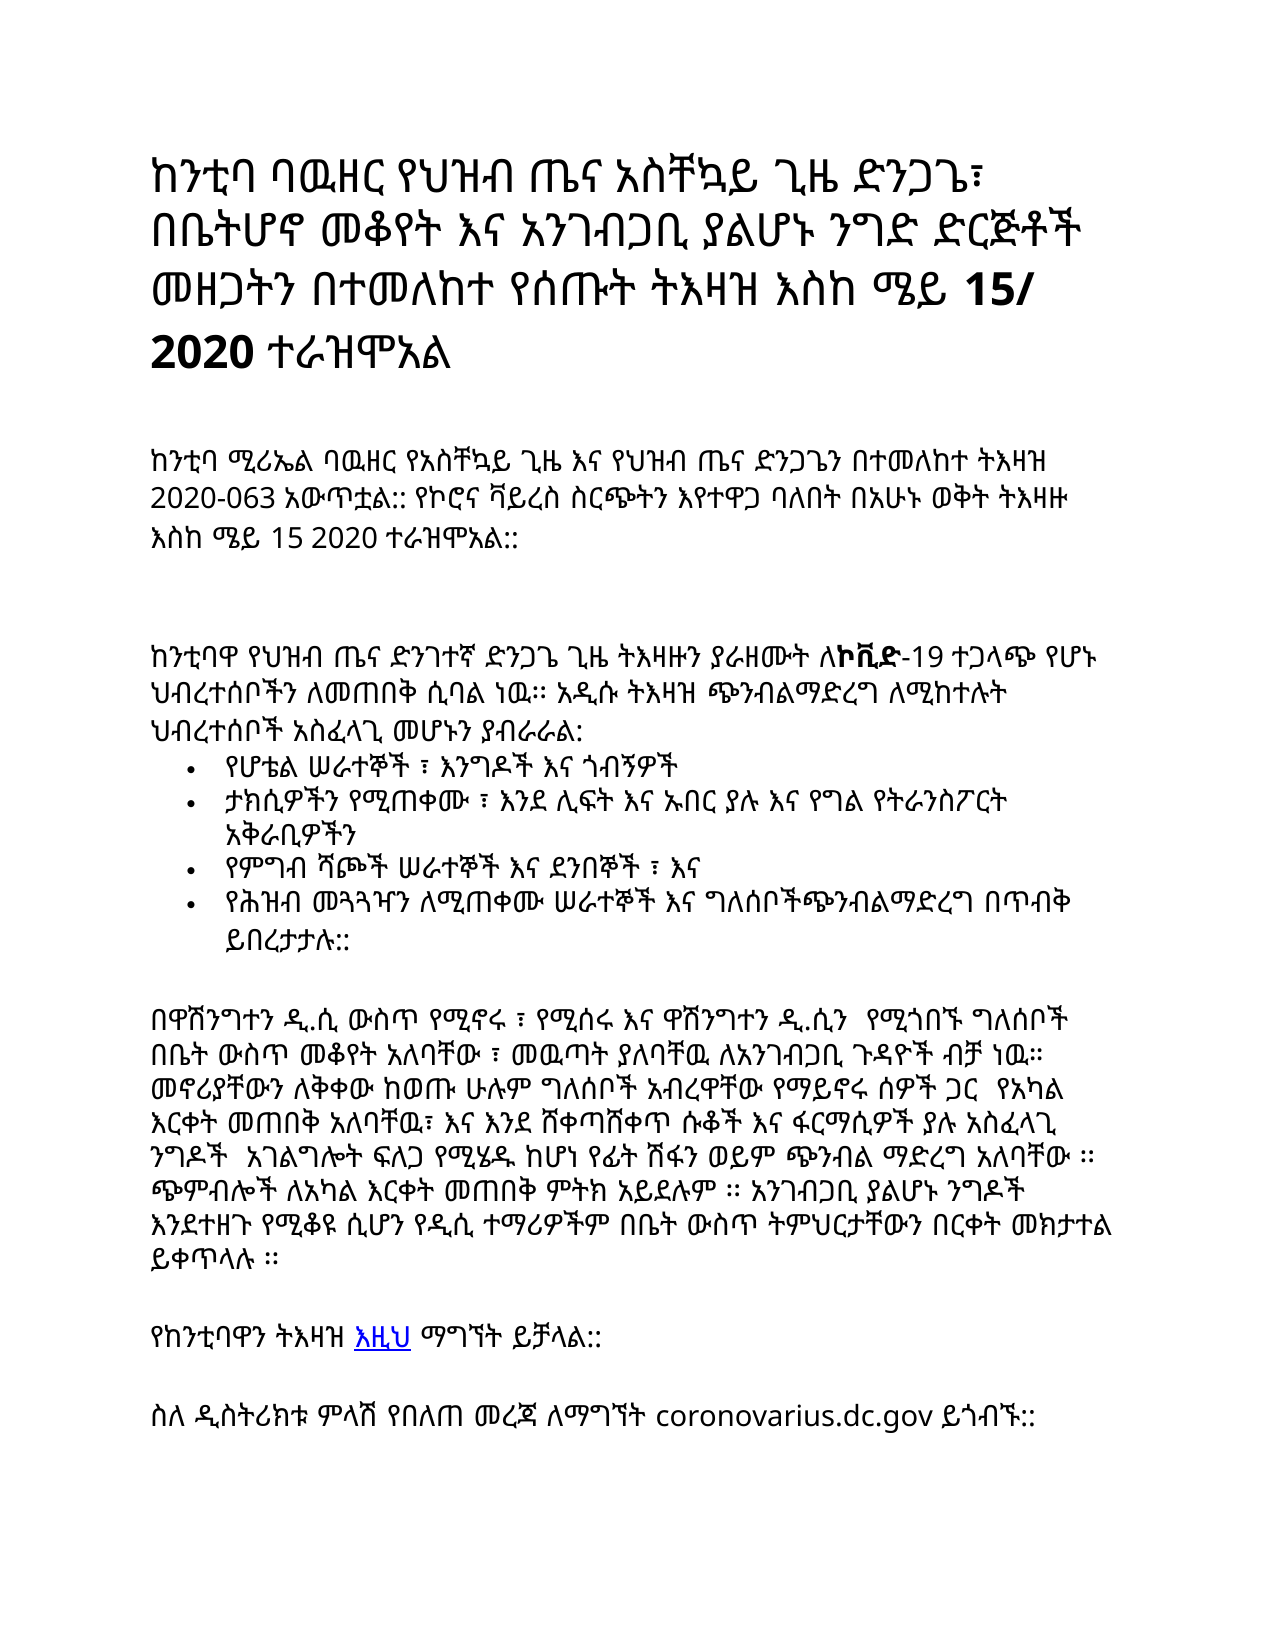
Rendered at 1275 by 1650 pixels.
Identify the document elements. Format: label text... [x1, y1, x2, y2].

text ከንቲባ ባዉዘር የህዝብ ጤና አስቸኳይ ጊዜ ድንጋጌ፣ በቤትሆኖ መቆየት እና አንገብጋቢ ያልሆኑ ንግድ ድርጅቶች መዘጋትን በተመለከተ የሰጡት ትእዛዝ እስከ ሜይ 15/ 2020 ተራዝሞአል [150, 150, 1125, 381]
text በዋሽንግተን ዲ.ሲ ውስጥ የሚኖሩ ፣ የሚሰሩ እና ዋሽንግተን ዲ.ሲን የሚጎበኙ ግለሰቦች በቤት ውስጥ መቆየት አለባቸው ፣ መዉጣት ያለባቸዉ ለአንገብጋቢ ጉዳዮች ብቻ ነዉ። መኖሪያቸውን ለቅቀው ከወጡ ሁሉም ግለሰቦች አብረዋቸው የማይኖሩ ሰዎች ጋር የአካል እርቀት መጠበቅ አለባቸዉ፣ እና እንደ ሸቀጣሸቀጥ ሱቆች እና ፋርማሲዎች ያሉ አስፈላጊ ንግዶች አገልግሎት ፍለጋ የሚሄዱ ከሆነ የፊት ሽፋን ወይም ጭንብል ማድረግ አለባቸው ፡፡ ጭምብሎች ለአካል እርቀት መጠበቅ ምትክ አይደሉም ፡፡ አንገብጋቢ ያልሆኑ ንግዶች እንደተዘጉ የሚቆዩ ሲሆን የዲሲ ተማሪዎችም በቤት ውስጥ ትምህርታቸውን በርቀት መክታተል ይቀጥላሉ ፡፡ [150, 999, 1125, 1276]
text ስለ ዲስትሪክቱ ምላሽ የበለጠ መረጃ ለማግኘት coronovarius.dc.gov ይጎብኙ:: [150, 1396, 1125, 1435]
list የሆቴል ሠራተኞች ፣ እንግዶች እና ጎብኝዎች [187, 750, 1125, 784]
text ከንቲባ ሚሪኤል ባዉዘር የአስቸኳይ ጊዜ እና የህዝብ ጤና ድንጋጌን በተመለከተ ትእዛዝ 2020-063 አውጥቷል:: የኮሮና ቫይረስ ስርጭትን እየተዋጋ ባለበት በአሁኑ ወቅት ትእዛዙ እስከ ሜይ 15 2020 ተራዝሞአል:: [150, 444, 1125, 557]
text የከንቲባዋን ትእዛዝ እዚህ ማግኘት ይቻላል:: [150, 1316, 1125, 1356]
list የሕዝብ መጓጓዣን ለሚጠቀሙ ሠራተኞች እና ግለሰቦችጭንብልማድረግ በጥብቅ ይበረታታሉ:: [187, 886, 1125, 959]
list ታክሲዎችን የሚጠቀሙ ፣ እንደ ሊፍት እና ኡበር ያሉ እና የግል የትራንስፖርት አቅራቢዎችን [187, 784, 1125, 852]
list የምግብ ሻጮች ሠራተኞች እና ደንበኞች ፣ እና [187, 852, 1125, 886]
text ከንቲባዋ የህዝብ ጤና ድንገተኛ ድንጋጌ ጊዜ ትእዛዙን ያራዘሙት ለኮቪድ-19 ተጋላጭ የሆኑ ህብረተሰቦችን ለመጠበቅ ሲባል ነዉ፡፡ አዲሱ ትእዛዝ ጭንብልማድረግ ለሚከተሉት ህብረተሰቦች አስፈላጊ መሆኑን ያብራራል: [150, 637, 1125, 750]
